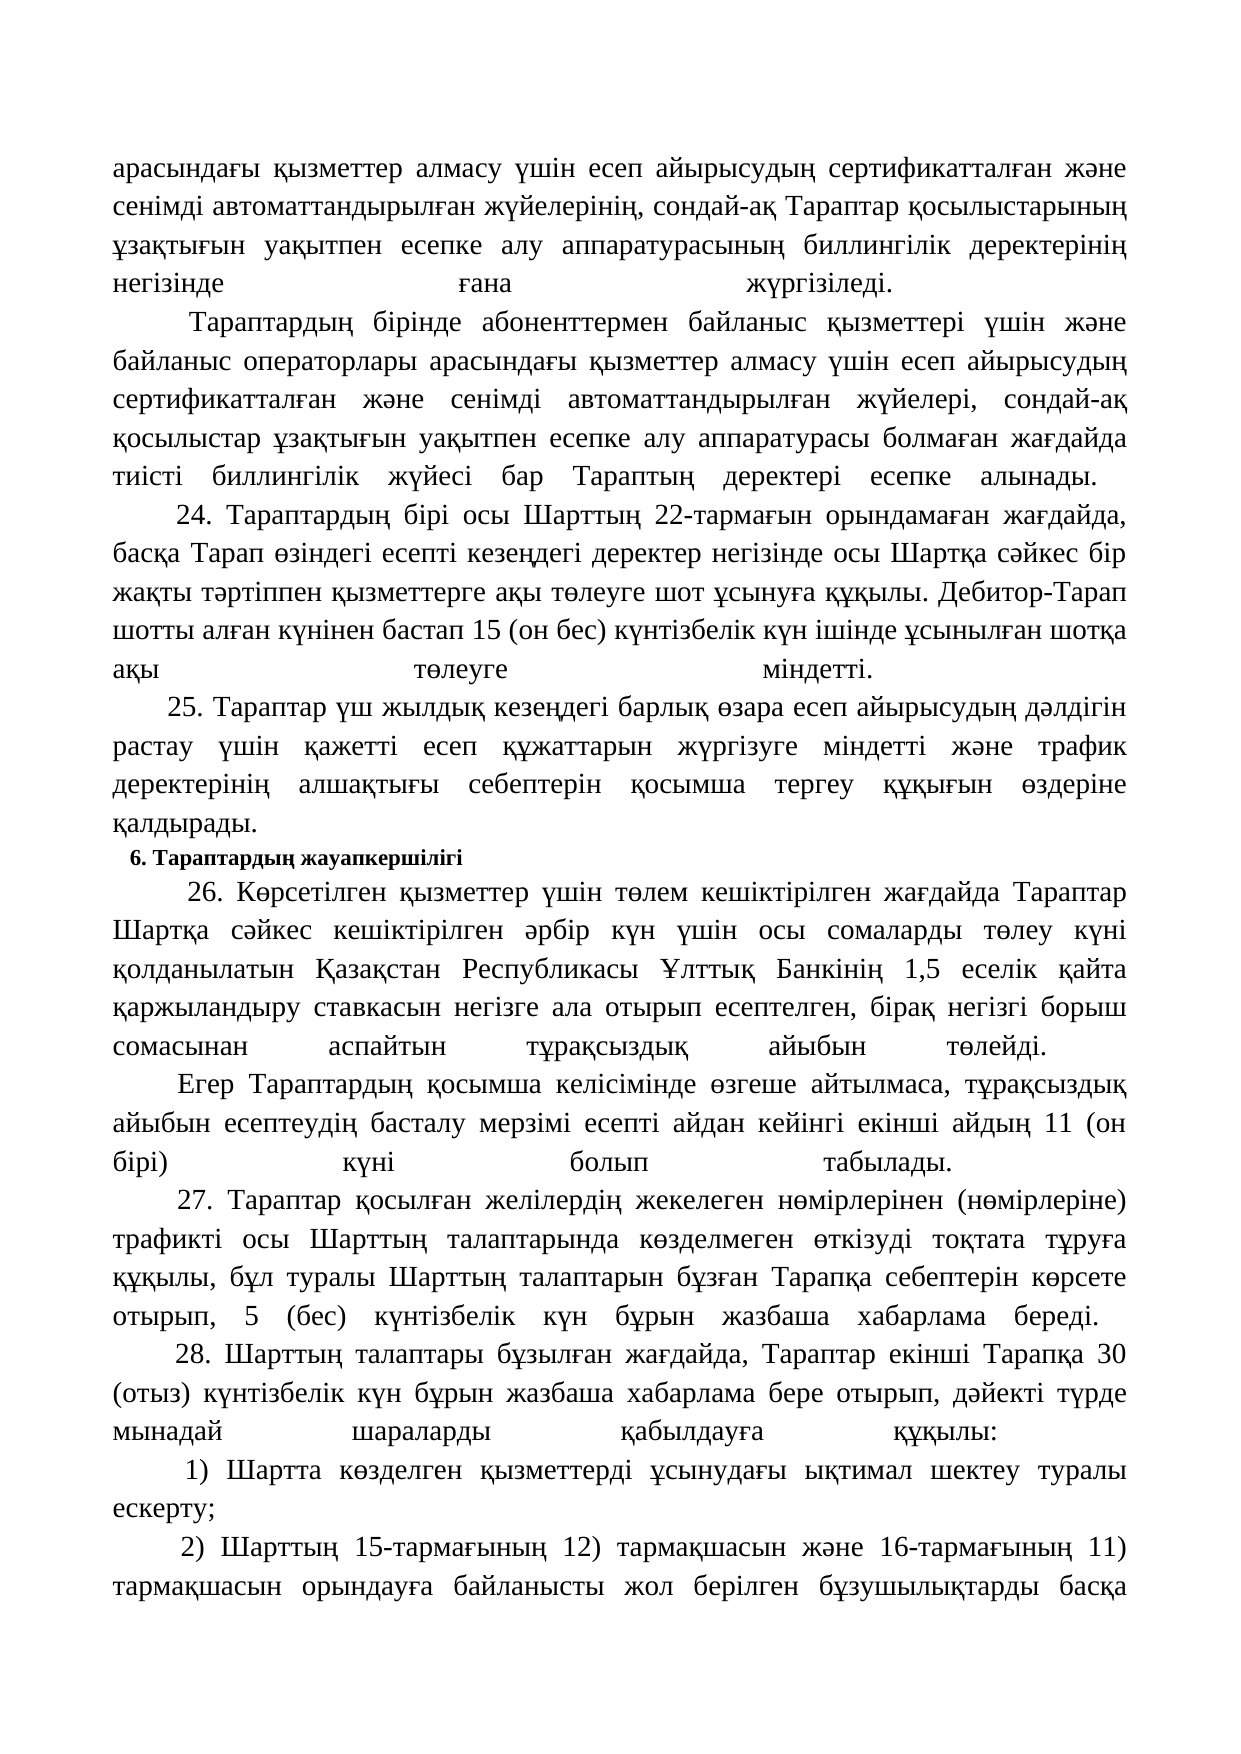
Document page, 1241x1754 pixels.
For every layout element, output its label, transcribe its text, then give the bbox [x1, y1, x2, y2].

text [112, 150, 1128, 839]
text 6. Тараптардың жауапкершілігі [112, 844, 1128, 870]
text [112, 874, 1128, 1601]
